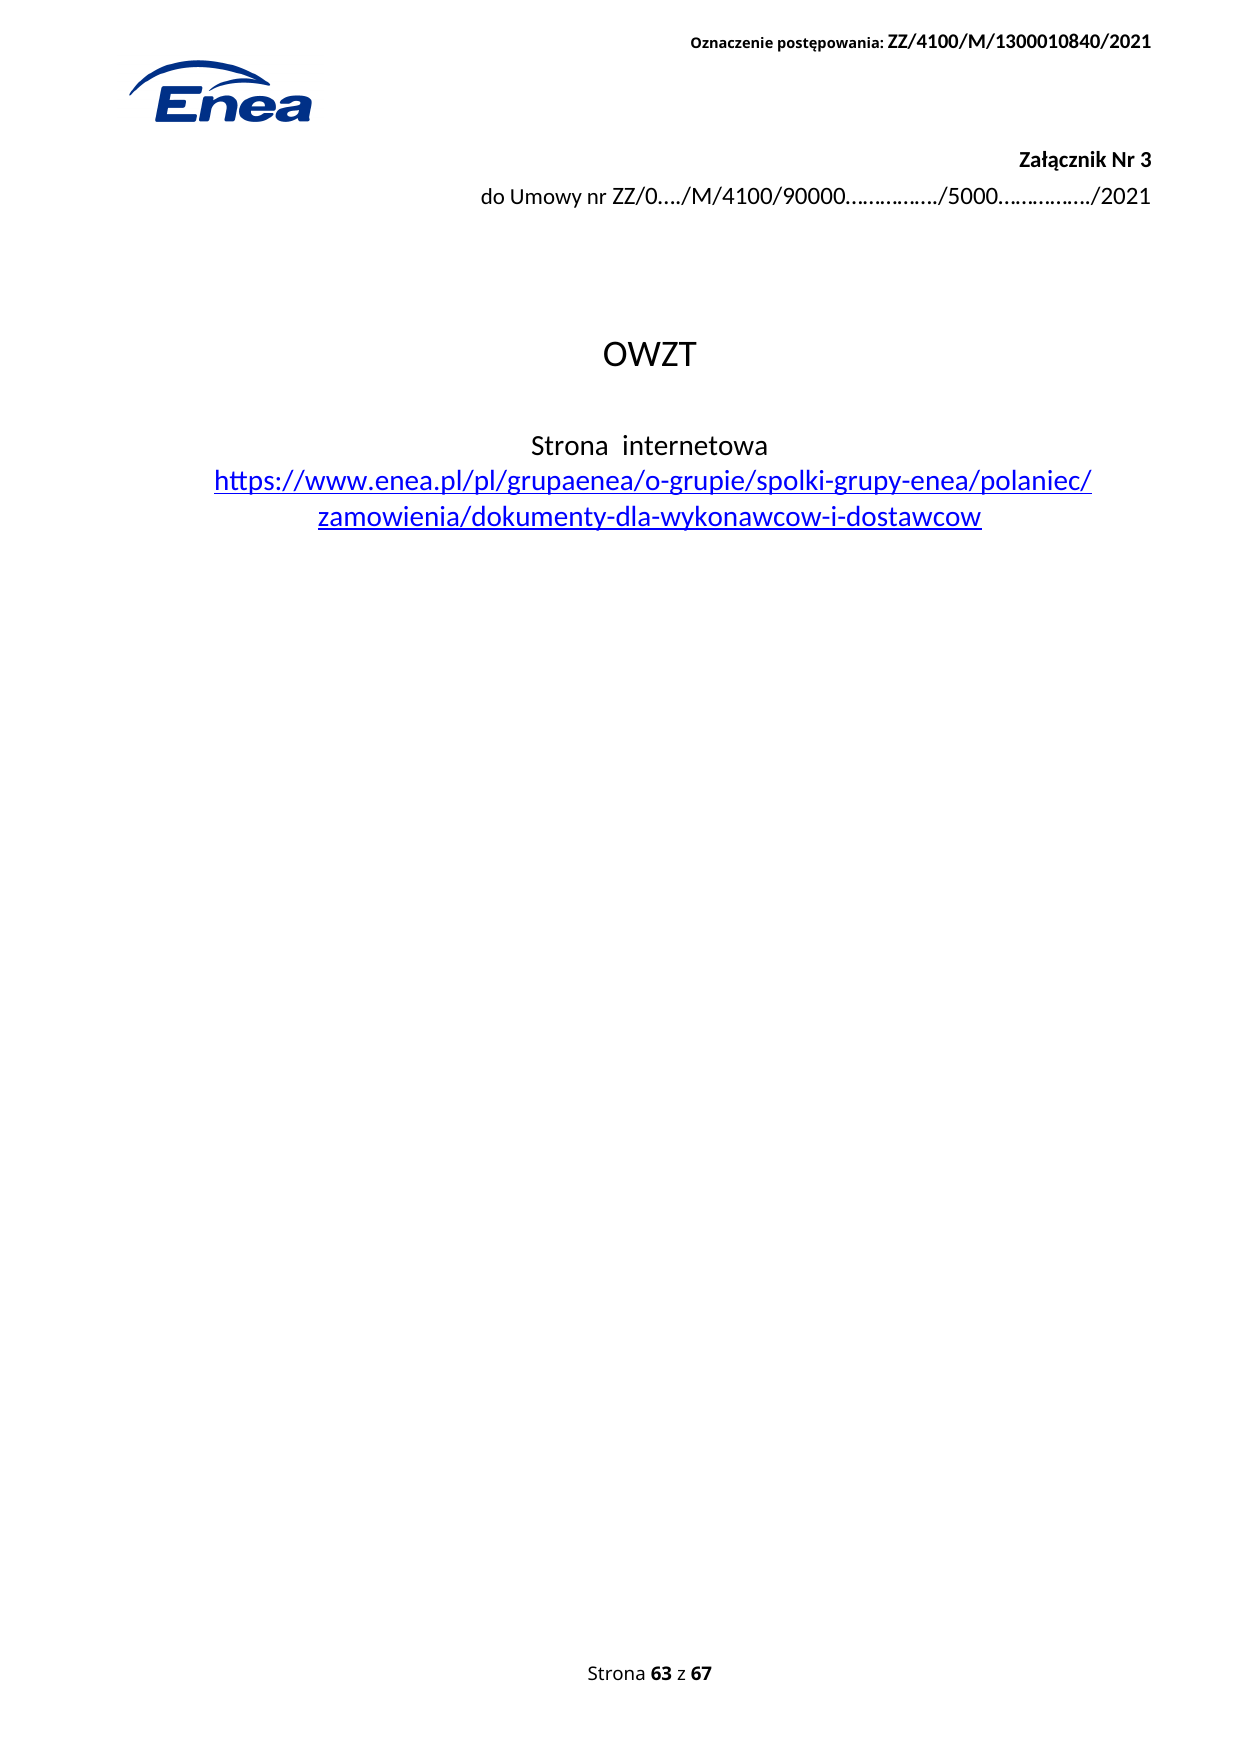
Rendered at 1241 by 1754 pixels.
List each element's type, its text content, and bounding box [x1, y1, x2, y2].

text OWZT [148, 330, 1152, 376]
picture [117, 50, 324, 124]
text https://www.enea.pl/pl/grupaenea/o-grupie/spolki-grupy-enea/polaniec/zamowienia/dokumenty-dla-wykonawcow-i-dostawcow [148, 462, 1152, 533]
text Strona internetowa [148, 427, 1152, 462]
text Załącznik Nr 3 [148, 145, 1152, 173]
text do Umowy nr ZZ/0…./M/4100/90000……………./5000……………./2021 [148, 180, 1152, 210]
